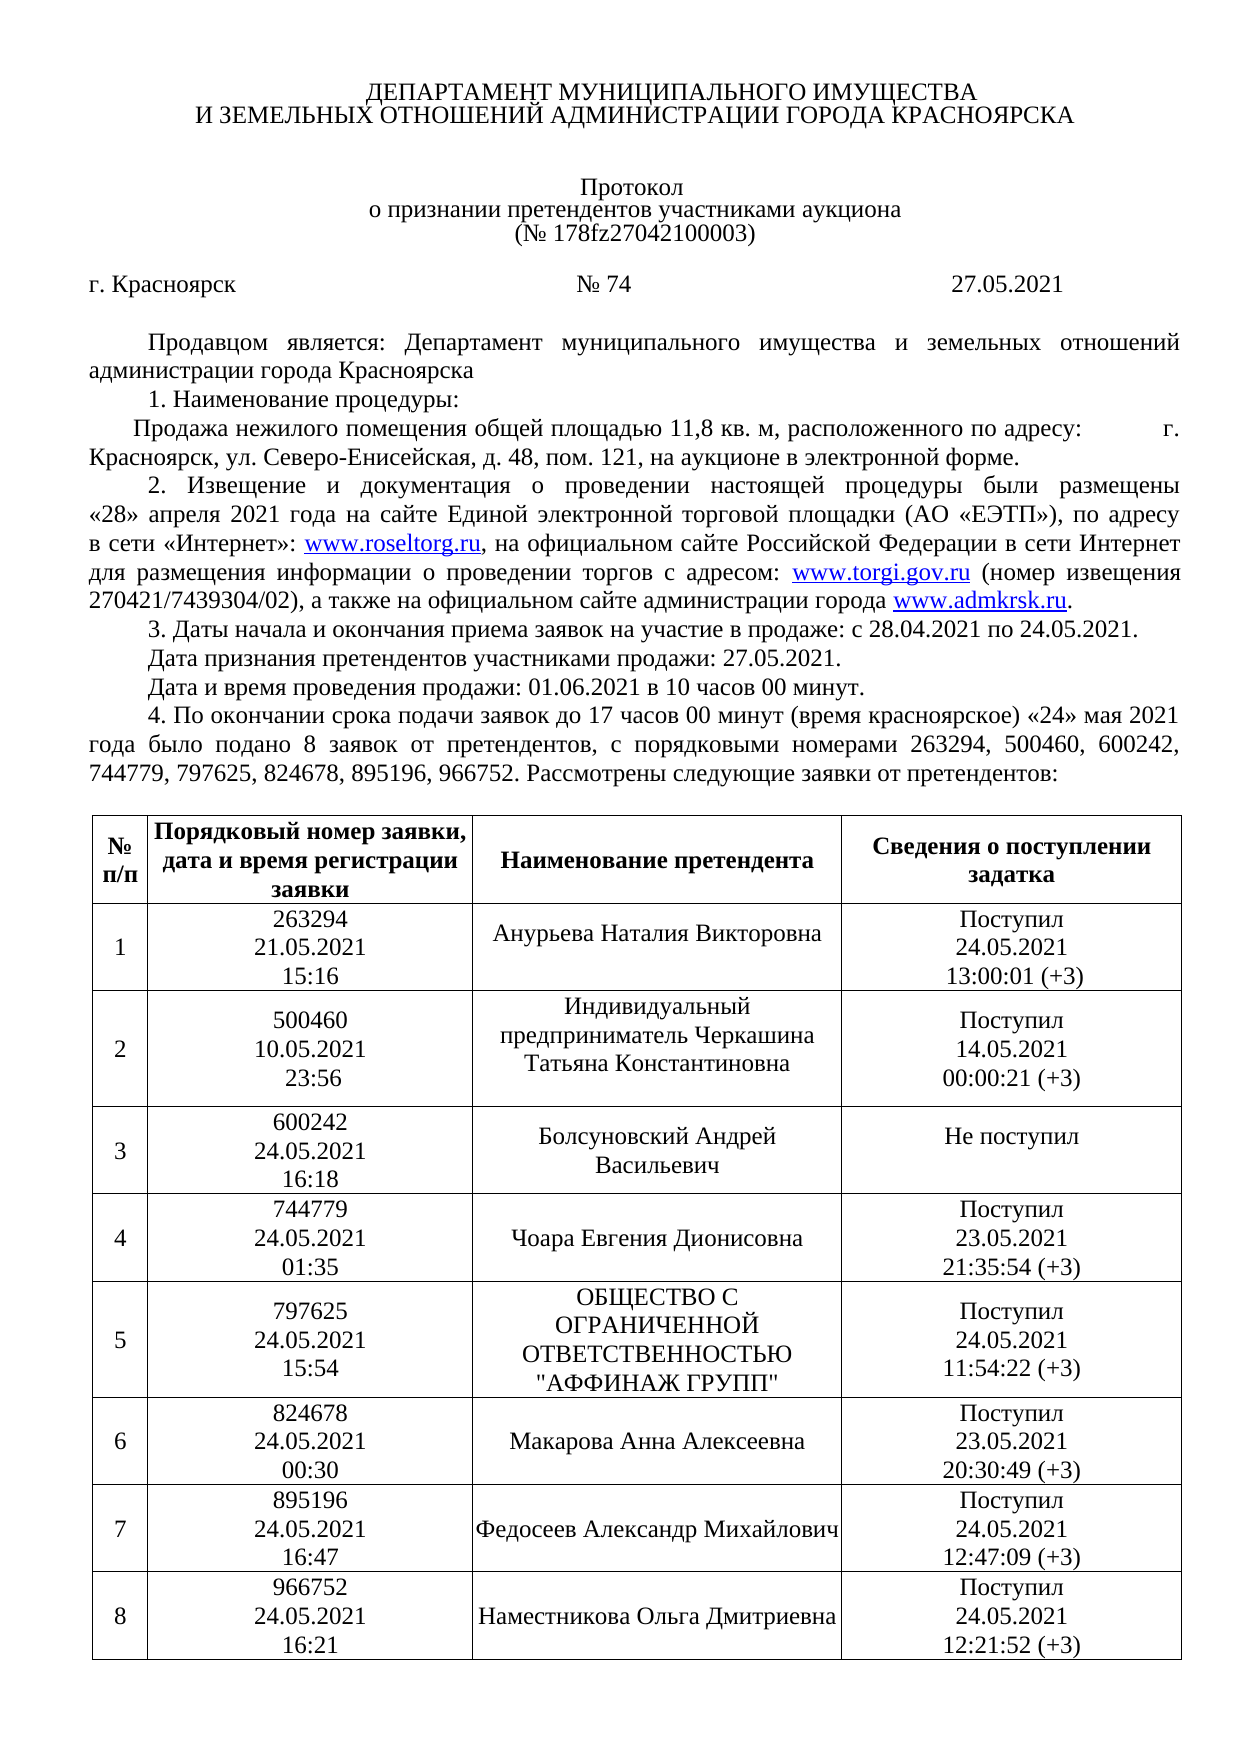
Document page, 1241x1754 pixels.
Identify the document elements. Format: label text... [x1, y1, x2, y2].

table_cell 600242 24.05.2021 16:18 [148, 1107, 472, 1193]
table_cell Поступил 23.05.2021 20:30:49 (+3) [842, 1398, 1181, 1484]
table_cell 6 [93, 1398, 147, 1484]
table_cell Поступил 24.05.2021 12:21:52 (+3) [842, 1572, 1181, 1658]
table_cell ОБЩЕСТВО С ОГРАНИЧЕННОЙ ОТВЕТСТВЕННОСТЬЮ "АФФИНАЖ ГРУПП" [473, 1282, 841, 1397]
text Дата и время проведения продажи: 01.06.2021 в 10 часов 00 минут. [89, 672, 1181, 700]
table_cell Поступил 14.05.2021 00:00:21 (+3) [842, 991, 1181, 1106]
table_cell 2 [93, 991, 147, 1106]
table_cell Поступил 24.05.2021 12:47:09 (+3) [842, 1485, 1181, 1571]
text г. Красноярск № 74 27.05.2021 [89, 269, 1181, 298]
text 3. Даты начала и окончания приема заявок на участие в продаже: с 28.04.2021 по 24.05.2021. [89, 614, 1181, 643]
table_cell 797625 24.05.2021 15:54 [148, 1282, 472, 1397]
table_cell Наместникова Ольга Дмитриевна [473, 1572, 841, 1658]
subtitle ДЕПАРТАМЕНТ МУНИЦИПАЛЬНОГО ИМУЩЕСТВА [89, 82, 1181, 105]
table_cell Индивидуальный предприниматель Черкашина Татьяна Константиновна [473, 991, 841, 1106]
table_cell 4 [93, 1194, 147, 1281]
table_header Сведения о поступлении задатка [842, 816, 1181, 903]
table_cell Поступил 24.05.2021 13:00:01 (+3) [842, 904, 1181, 990]
table_cell 5 [93, 1282, 147, 1397]
table_cell Макарова Анна Алексеевна [473, 1398, 841, 1484]
table_cell 1 [93, 904, 147, 990]
text Протокол о признании претендентов участниками аукциона [89, 177, 1181, 223]
text 4. По окончании срока подачи заявок до 17 часов 00 минут (время красноярское) «24» мая 2021 года было подано 8 заявок от претендентов, с порядковыми номерами 263294, 500460, 600242, 744779, 797625, 824678, 895196, 966752. Рассмотрены следующие заявки от претендентов: [89, 700, 1181, 787]
table_cell Болсуновский Андрей Васильевич [473, 1107, 841, 1193]
text 2. Извещение и документация о проведении настоящей процедуры были размещены «28» апреля 2021 года на сайте Единой электронной торговой площадки (АО «ЕЭТП»), по адресу в сети «Интернет»: www.roseltorg.ru, на официальном сайте Российской Федерации в сети Интернет для размещения информации о проведении торгов с адресом: www.torgi.gov.ru (номер извещения 270421/7439304/02), а также на официальном сайте администрации города www.admkrsk.ru. [89, 470, 1181, 614]
table_cell Федосеев Александр Михайлович [473, 1485, 841, 1571]
text И ЗЕМЕЛЬНЫХ ОТНОШЕНИЙ АДМИНИСТРАЦИИ ГОРОДА КРАСНОЯРСКА [89, 105, 1181, 128]
table_cell 7 [93, 1485, 147, 1571]
table_cell Анурьева Наталия Викторовна [473, 904, 841, 990]
table_cell 824678 24.05.2021 00:30 [148, 1398, 472, 1484]
table_cell Поступил 24.05.2021 11:54:22 (+3) [842, 1282, 1181, 1397]
text Дата признания претендентов участниками продажи: 27.05.2021. [89, 643, 1181, 672]
text Продавцом является: Департамент муниципального имущества и земельных отношений администрации города Красноярска [89, 327, 1181, 384]
table_header № п/п [93, 816, 147, 903]
table_cell 895196 24.05.2021 16:47 [148, 1485, 472, 1571]
table_header Порядковый номер заявки, дата и время регистрации заявки [148, 816, 472, 903]
table_header Наименование претендента [473, 816, 841, 903]
table_cell 263294 21.05.2021 15:16 [148, 904, 472, 990]
table_cell Поступил 23.05.2021 21:35:54 (+3) [842, 1194, 1181, 1281]
table_cell 8 [93, 1572, 147, 1658]
table_cell Не поступил [842, 1107, 1181, 1193]
text (№ 178fz27042100003) [89, 223, 1181, 246]
table_cell Чоара Евгения Дионисовна [473, 1194, 841, 1281]
table_cell 3 [93, 1107, 147, 1193]
table_cell 500460 10.05.2021 23:56 [148, 991, 472, 1106]
table_cell 966752 24.05.2021 16:21 [148, 1572, 472, 1658]
text 1. Наименование процедуры: Продажа нежилого помещения общей площадью 11,8 кв. м, расположенного по адресу: г. Красноярск, ул. Северо-Енисейская, д. 48, пом. 121, на аукционе в электронной форме. [89, 384, 1181, 470]
table_cell 744779 24.05.2021 01:35 [148, 1194, 472, 1281]
